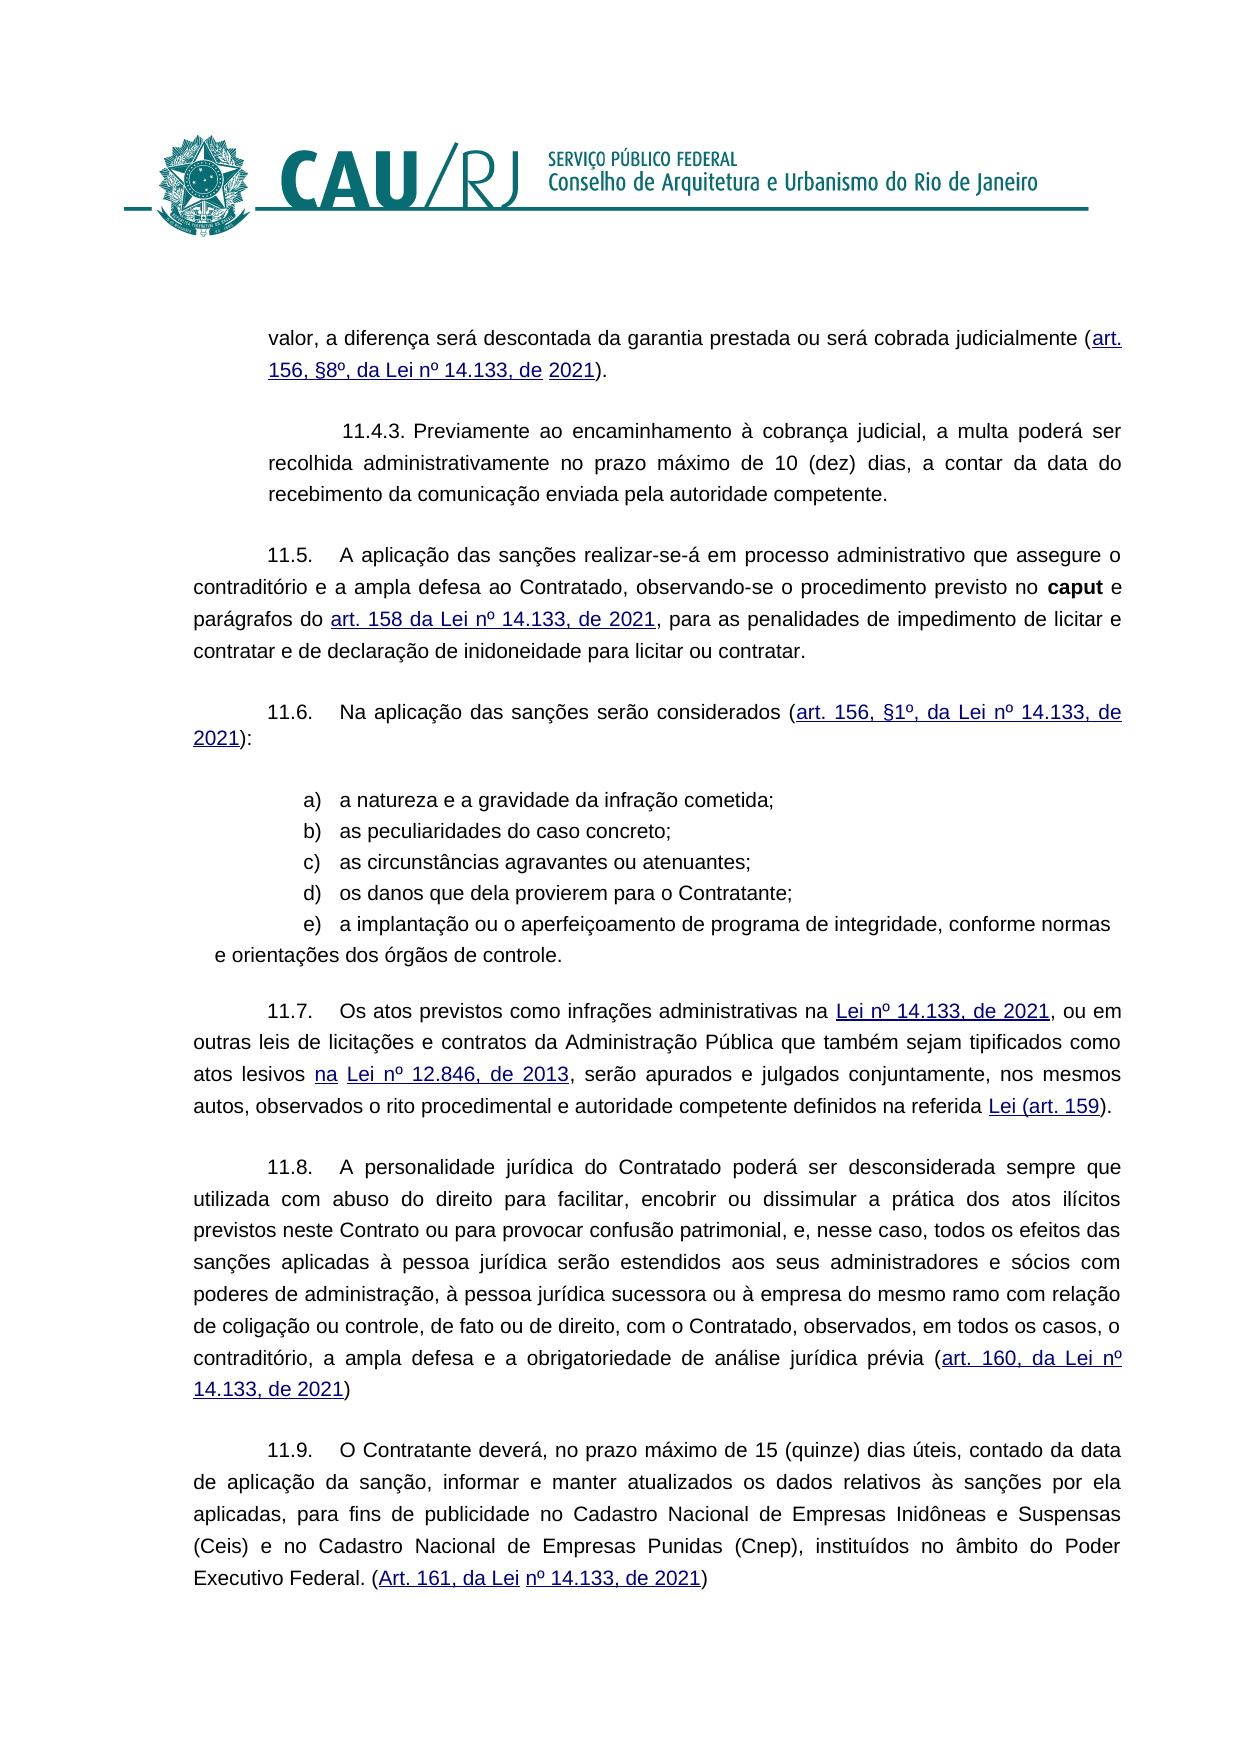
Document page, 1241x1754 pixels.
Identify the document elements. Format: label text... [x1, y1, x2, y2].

list A personalidade jurídica do Contratado poderá ser desconsiderada sempre que utilizada com abuso do direito para facilitar, encobrir ou dissimular a prática dos atos ilícitos previstos neste Contrato ou para provocar confusão patrimonial, e, nesse caso, todos os efeitos das sanções aplicadas à pessoa jurídica serão estendidos aos seus administradores e sócios com poderes de administração, à pessoa jurídica sucessora ou à empresa do mesmo ramo com relação de coligação ou controle, de fato ou de direito, com o Contratado, observados, em todos os casos, o contraditório, a ampla defesa e a obrigatoriedade de análise jurídica prévia (art. 160, da Lei nº 14.133, de 2021) [193, 1155, 1122, 1401]
list O Contratante deverá, no prazo máximo de 15 (quinze) dias úteis, contado da data de aplicação da sanção, informar e manter atualizados os dados relativos às sanções por ela aplicadas, para fins de publicidade no Cadastro Nacional de Empresas Inidôneas e Suspensas (Ceis) e no Cadastro Nacional de Empresas Punidas (Cnep), instituídos no âmbito do Poder Executivo Federal. (Art. 161, da Lei nº 14.133, de 2021) [193, 1438, 1122, 1589]
text e orientações dos órgãos de controle. [214, 943, 1122, 967]
list A aplicação das sanções realizar-se-á em processo administrativo que assegure o contraditório e a ampla defesa ao Contratado, observando-se o procedimento previsto no caput e parágrafos do art. 158 da Lei nº 14.133, de 2021, para as penalidades de impedimento de licitar e contratar e de declaração de inidoneidade para licitar ou contratar. [193, 543, 1122, 662]
list a natureza e a gravidade da infração cometida; [303, 787, 1122, 811]
list Previamente ao encaminhamento à cobrança judicial, a multa poderá ser recolhida administrativamente no prazo máximo de 10 (dez) dias, a contar da data do recebimento da comunicação enviada pela autoridade competente. [268, 419, 1122, 506]
list Os atos previstos como infrações administrativas na Lei nº 14.133, de 2021, ou em outras leis de licitações e contratos da Administração Pública que também sejam tipificados como atos lesivos na Lei nº 12.846, de 2013, serão apurados e julgados conjuntamente, nos mesmos autos, observados o rito procedimental e autoridade competente definidos na referida Lei (art. 159). [193, 998, 1122, 1118]
list a implantação ou o aperfeiçoamento de programa de integridade, conforme normas [303, 912, 1122, 936]
list Na aplicação das sanções serão considerados (art. 156, §1º, da Lei nº 14.133, de 2021): [193, 699, 1122, 749]
list as peculiaridades do caso concreto; [303, 818, 1122, 842]
list os danos que dela provierem para o Contratante; [303, 881, 1122, 905]
picture [118, 105, 1092, 265]
list as circunstâncias agravantes ou atenuantes; [303, 850, 1122, 874]
